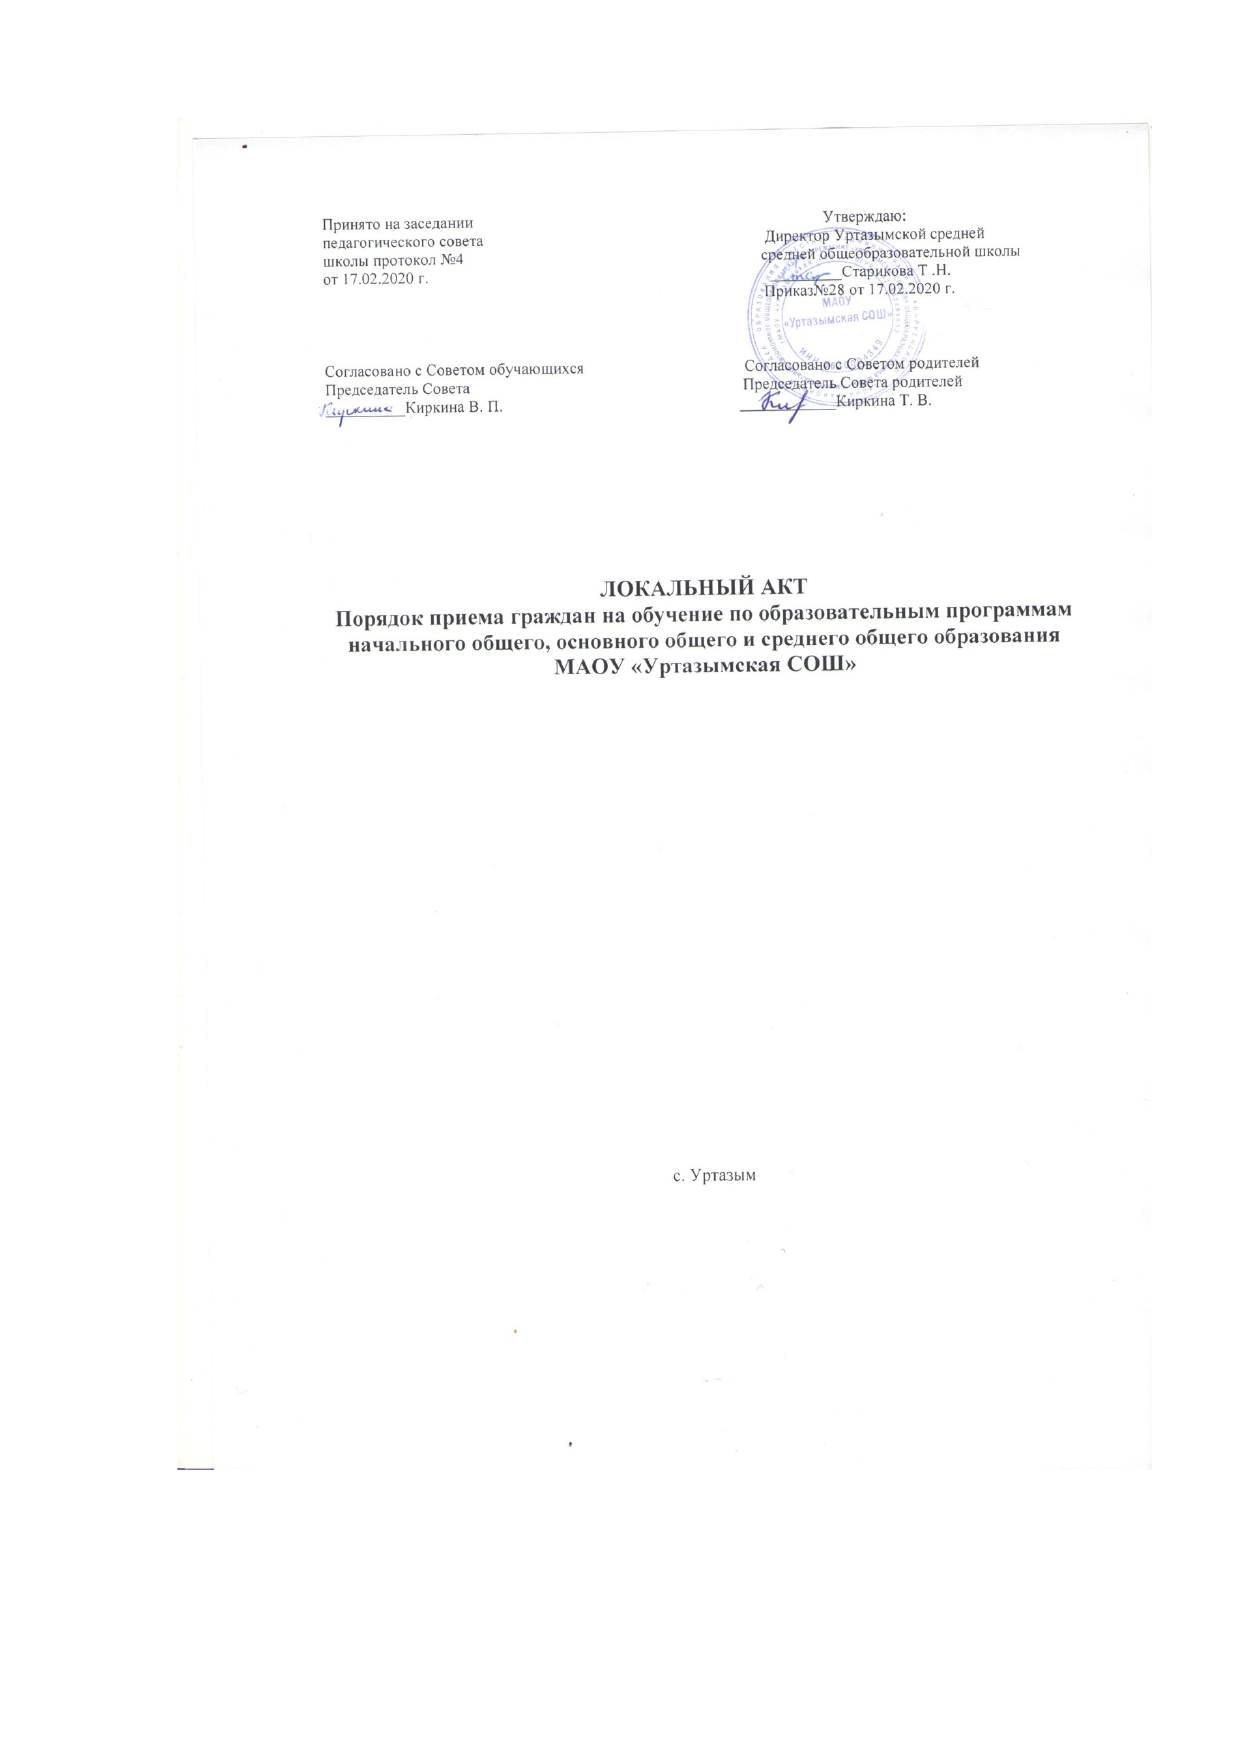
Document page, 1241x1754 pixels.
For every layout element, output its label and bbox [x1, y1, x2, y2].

picture [177, 118, 1152, 1470]
